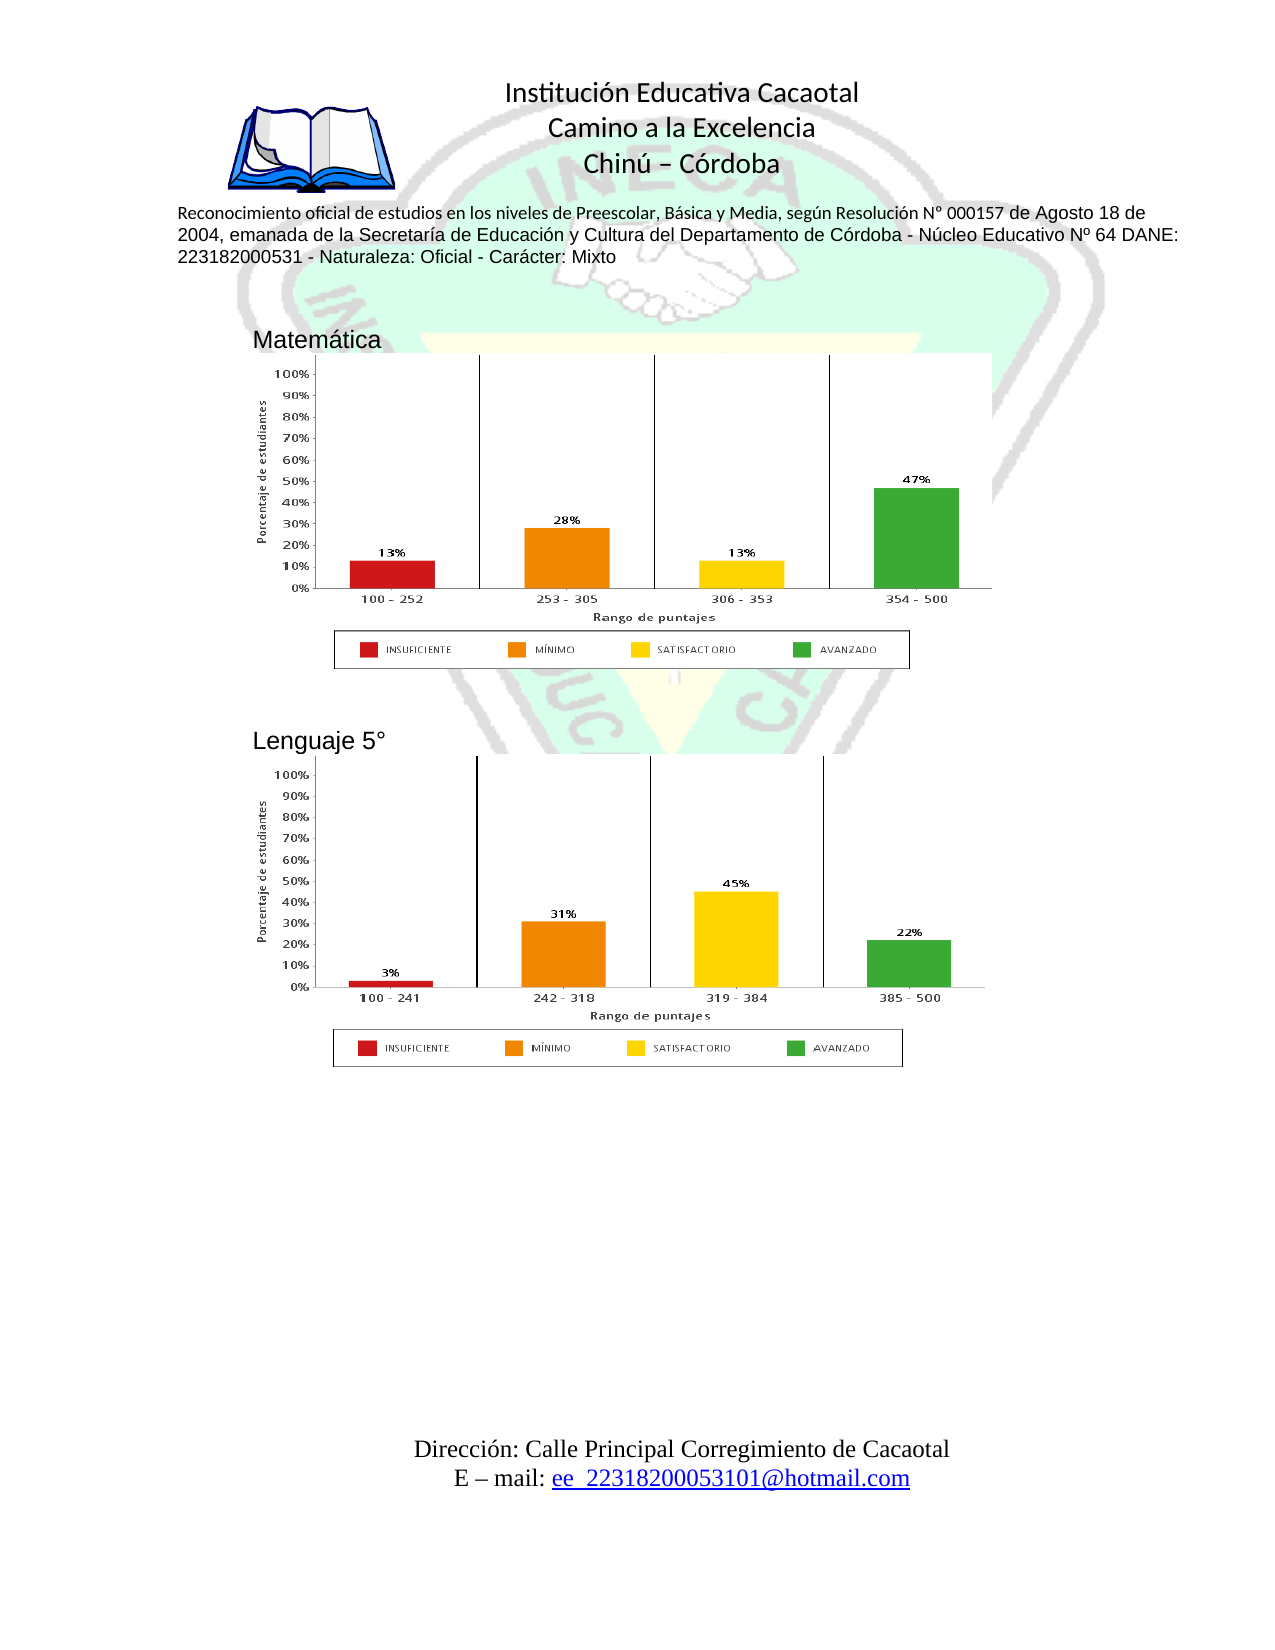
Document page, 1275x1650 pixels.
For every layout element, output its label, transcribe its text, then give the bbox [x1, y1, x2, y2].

picture [252, 353, 993, 669]
text Lenguaje 5° [252, 726, 1186, 754]
picture [252, 754, 985, 1067]
text Matemática [252, 324, 1186, 353]
